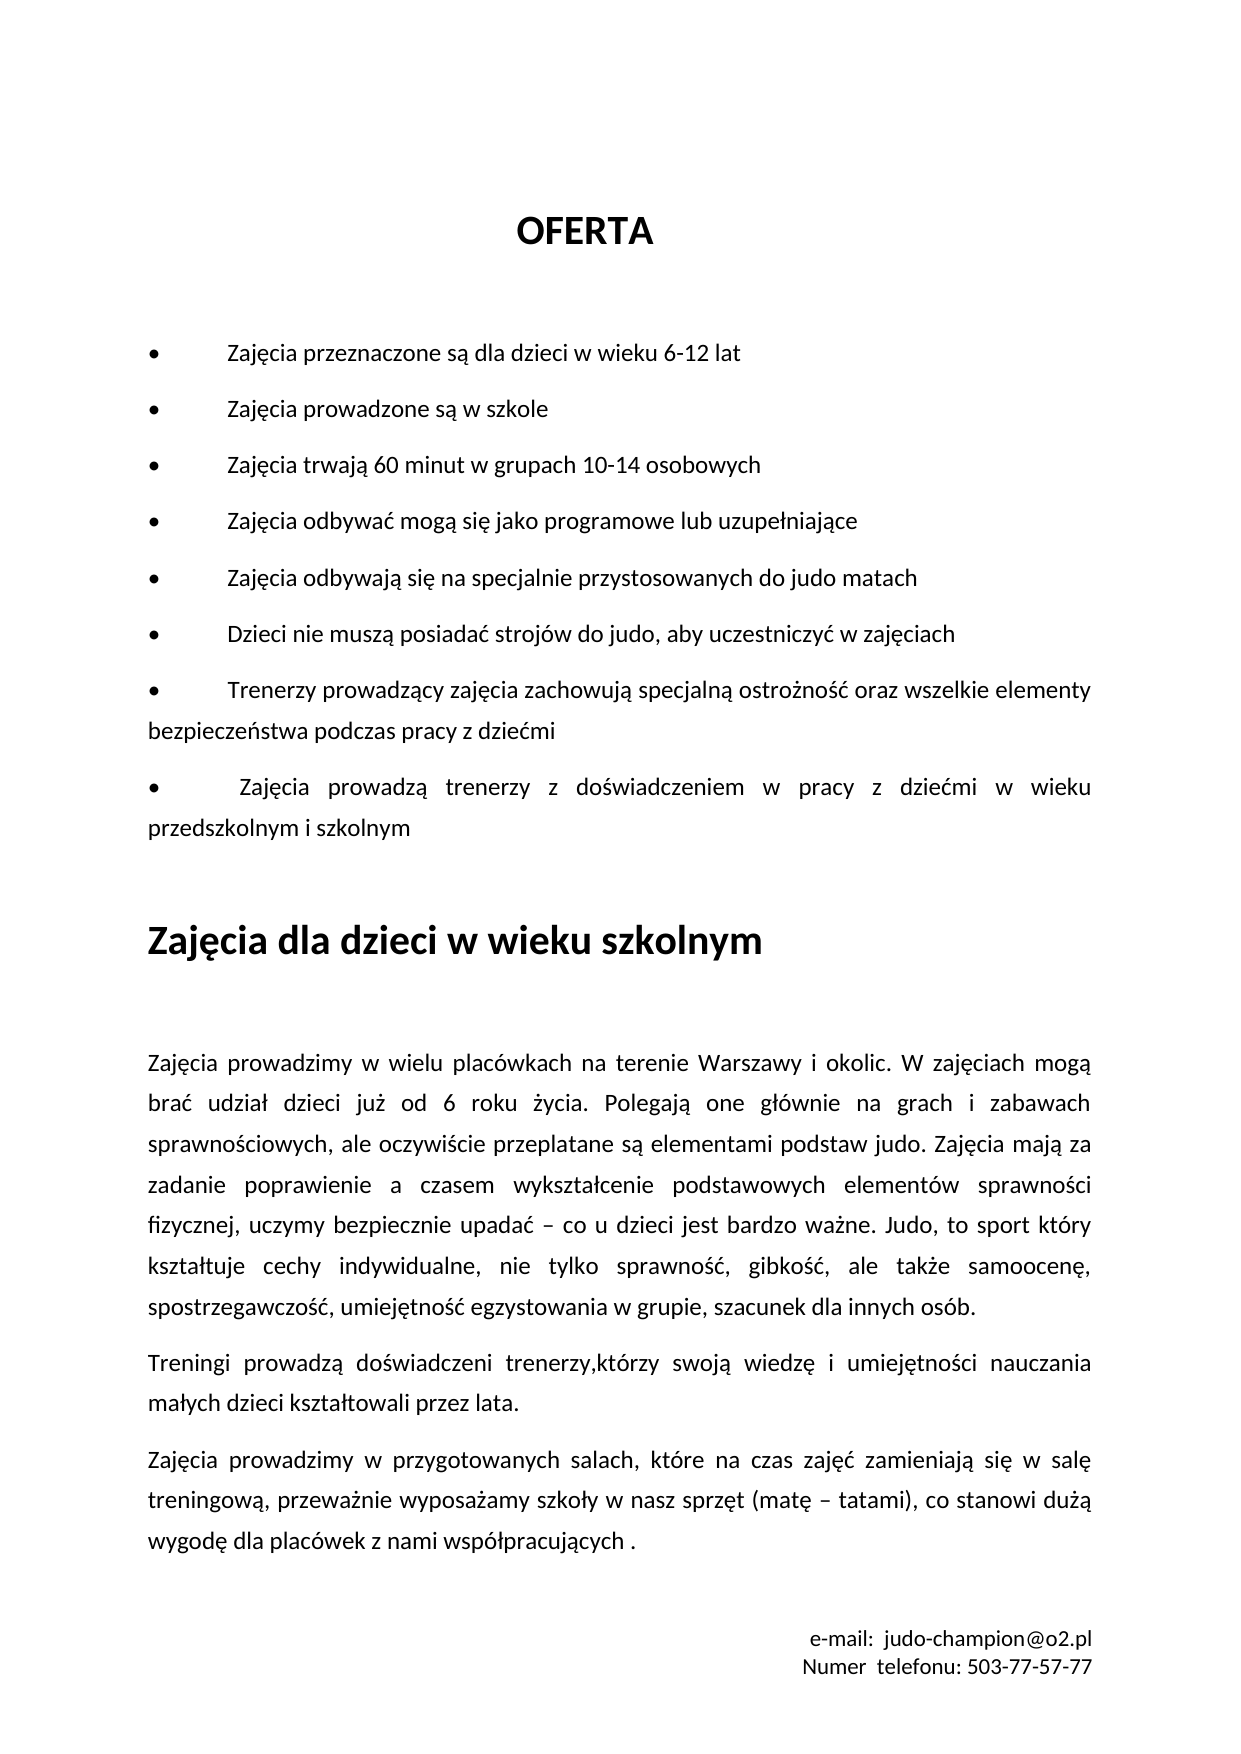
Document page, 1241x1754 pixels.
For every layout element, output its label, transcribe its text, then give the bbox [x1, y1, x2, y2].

text • Zajęcia prowadzą trenerzy z doświadczeniem w pracy z dziećmi w wieku przedszkolnym i szkolnym [148, 761, 1093, 842]
text • Zajęcia przeznaczone są dla dzieci w wieku 6-12 lat [148, 327, 1093, 367]
text Zajęcia dla dzieci w wieku szkolnym [148, 914, 1093, 965]
text • Zajęcia trwają 60 minut w grupach 10-14 osobowych [148, 439, 1093, 480]
text OFERTA [443, 204, 1093, 255]
text • Zajęcia prowadzone są w szkole [148, 383, 1093, 423]
text • Dzieci nie muszą posiadać strojów do judo, aby uczestniczyć w zajęciach [148, 608, 1093, 648]
text • Trenerzy prowadzący zajęcia zachowują specjalną ostrożność oraz wszelkie elementy bezpieczeństwa podczas pracy z dziećmi [148, 664, 1093, 745]
text Zajęcia prowadzimy w wielu placówkach na terenie Warszawy i okolic. W zajęciach mogą brać udział dzieci już od 6 roku życia. Polegają one głównie na grach i zabawach sprawnościowych, ale oczywiście przeplatane są elementami podstaw judo. Zajęcia mają za zadanie poprawienie a czasem wykształcenie podstawowych elementów sprawności fizycznej, uczymy bezpiecznie upadać – co u dzieci jest bardzo ważne. Judo, to sport który kształtuje cechy indywidualne, nie tylko sprawność, gibkość, ale także samoocenę, spostrzegawczość, umiejętność egzystowania w grupie, szacunek dla innych osób. [148, 1037, 1093, 1321]
text Zajęcia prowadzimy w przygotowanych salach, które na czas zajęć zamieniają się w salę treningową, przeważnie wyposażamy szkoły w nasz sprzęt (matę – tatami), co stanowi dużą wygodę dla placówek z nami współpracujących . [148, 1434, 1093, 1556]
text • Zajęcia odbywają się na specjalnie przystosowanych do judo matach [148, 552, 1093, 592]
text • Zajęcia odbywać mogą się jako programowe lub uzupełniające [148, 495, 1093, 536]
text Treningi prowadzą doświadczeni trenerzy,którzy swoją wiedzę i umiejętności nauczania małych dzieci kształtowali przez lata. [148, 1337, 1093, 1418]
